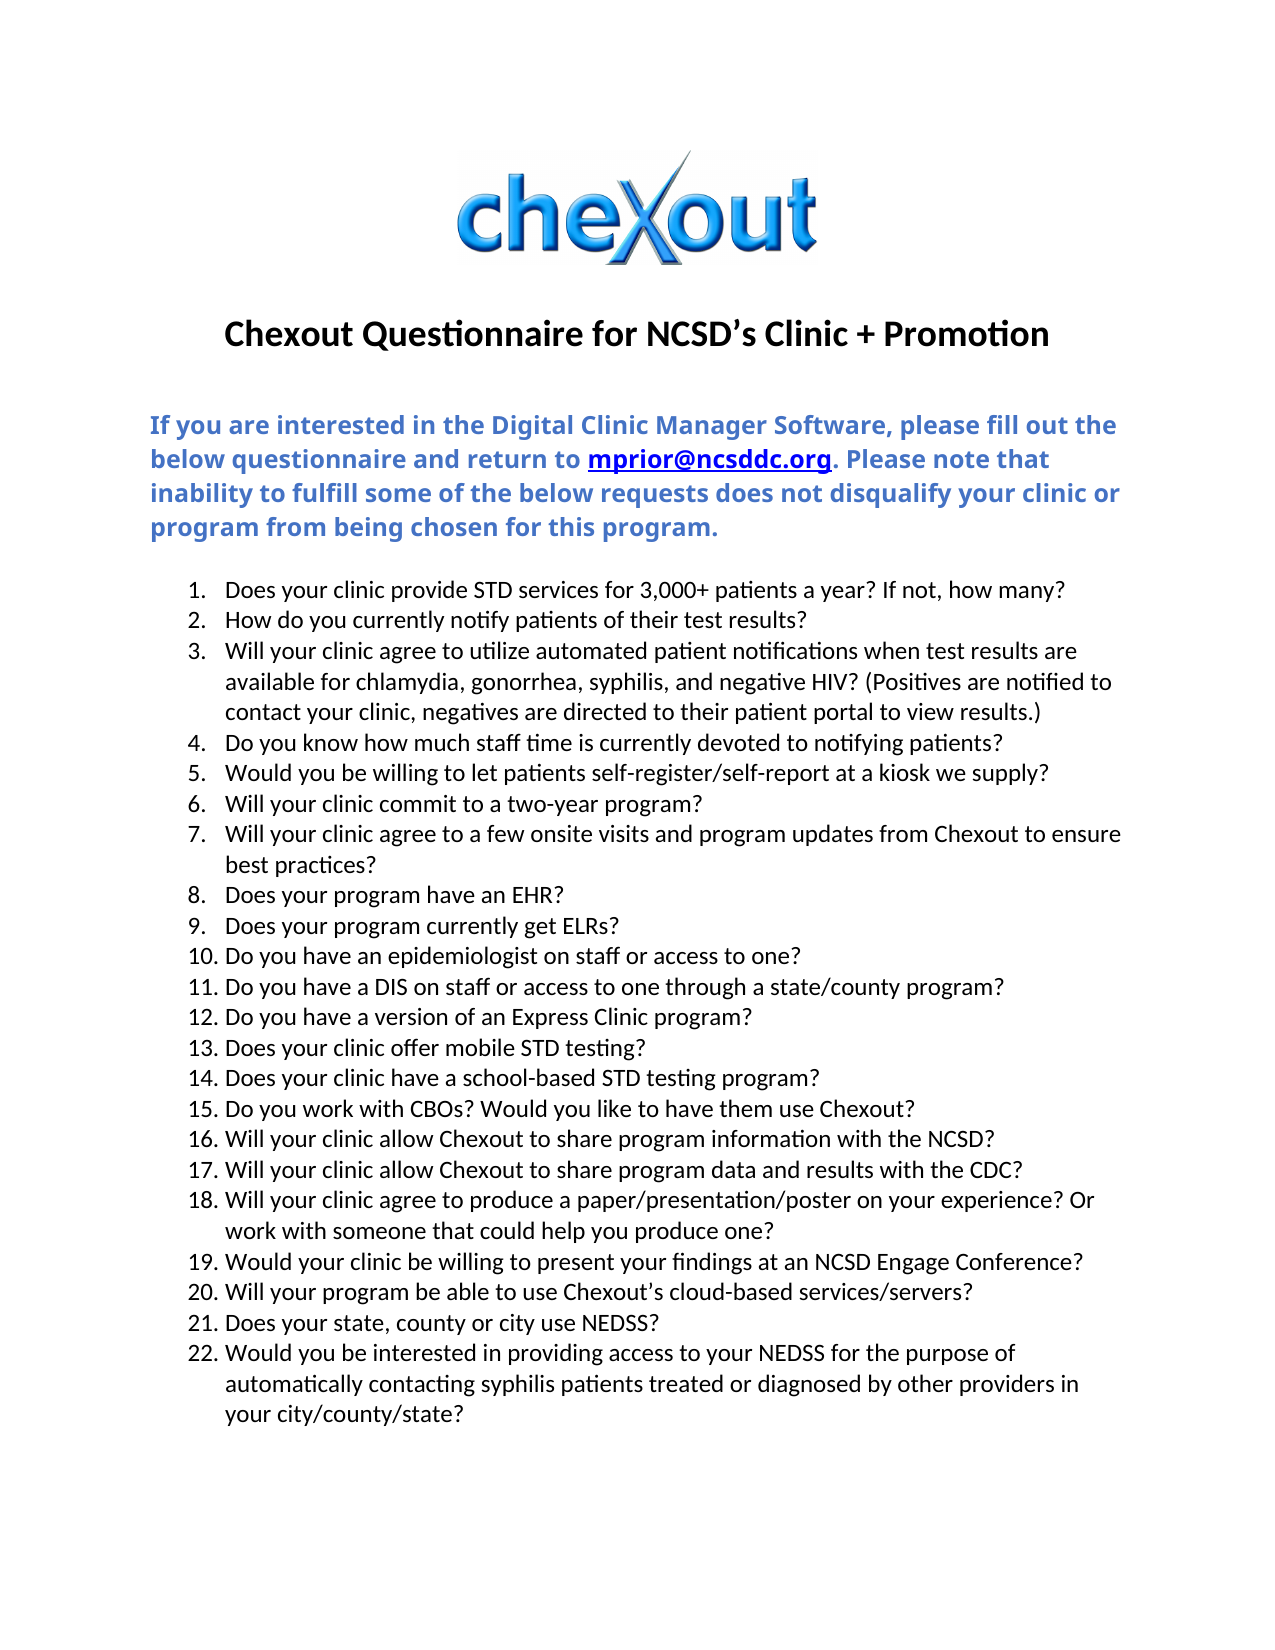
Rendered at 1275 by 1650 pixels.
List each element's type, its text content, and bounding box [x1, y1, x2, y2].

list Does your clinic provide STD services for 3,000+ patients a year? If not, how many? [187, 574, 1125, 605]
list Would your clinic be willing to present your findings at an NCSD Engage Conference? [187, 1246, 1125, 1276]
list Would you be willing to let patients self-register/self-report at a kiosk we supply? [187, 757, 1125, 788]
list Do you have a version of an Express Clinic program? [187, 1001, 1125, 1032]
picture [457, 150, 818, 265]
list Does your clinic have a school-based STD testing program? [187, 1062, 1125, 1093]
subtitle If you are interested in the Digital Clinic Manager Software, please fill out the below questionnaire and return to mprior@ncsddc.org. Please note that inability to fulfill some of the below requests does not disqualify your clinic or program from being chosen for this program. [150, 407, 1125, 544]
list Will your clinic allow Chexout to share program information with the NCSD? [187, 1123, 1125, 1154]
list Will your clinic agree to produce a paper/presentation/poster on your experience? Or work with someone that could help you produce one? [187, 1184, 1125, 1246]
list Will your clinic agree to utilize automated patient notifications when test results are available for chlamydia, gonorrhea, syphilis, and negative HIV? (Positives are notified to contact your clinic, negatives are directed to their patient portal to view results.) [187, 635, 1125, 727]
list Do you work with CBOs? Would you like to have them use Chexout? [187, 1093, 1125, 1123]
list Does your program currently get ELRs? [187, 910, 1125, 940]
list Would you be interested in providing access to your NEDSS for the purpose of automatically contacting syphilis patients treated or diagnosed by other providers in your city/county/state? [187, 1337, 1125, 1429]
list Do you know how much staff time is currently devoted to notifying patients? [187, 727, 1125, 757]
list Will your clinic commit to a two-year program? [187, 788, 1125, 818]
list Will your clinic agree to a few onsite visits and program updates from Chexout to ensure best practices? [187, 818, 1125, 879]
text Chexout Questionnaire for NCSD’s Clinic + Promotion [150, 310, 1125, 356]
list Will your clinic allow Chexout to share program data and results with the CDC? [187, 1154, 1125, 1184]
list Does your clinic offer mobile STD testing? [187, 1032, 1125, 1062]
list Do you have a DIS on staff or access to one through a state/county program? [187, 971, 1125, 1001]
list Does your state, county or city use NEDSS? [187, 1307, 1125, 1337]
list Do you have an epidemiologist on staff or access to one? [187, 940, 1125, 971]
list Will your program be able to use Chexout’s cloud-based services/servers? [187, 1276, 1125, 1307]
list Does your program have an EHR? [187, 879, 1125, 910]
list How do you currently notify patients of their test results? [187, 605, 1125, 635]
